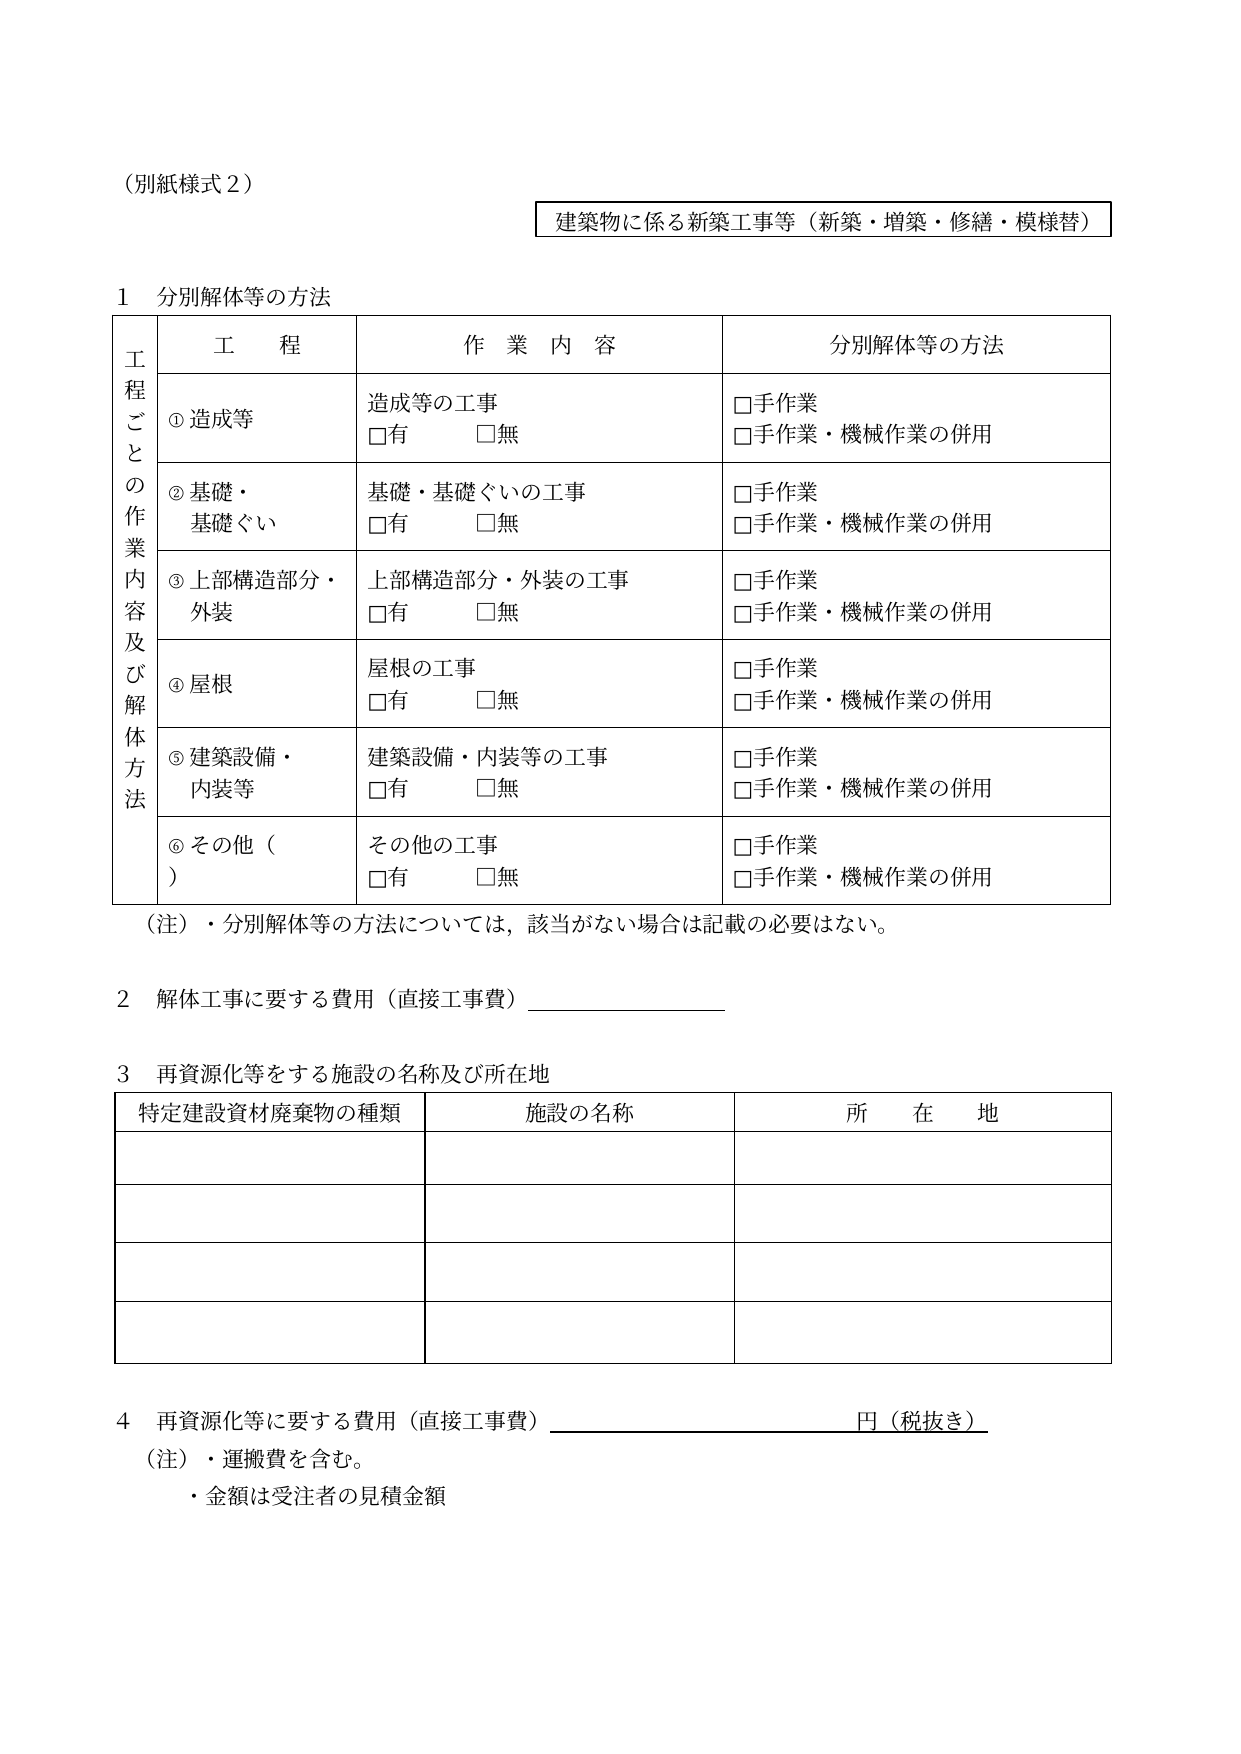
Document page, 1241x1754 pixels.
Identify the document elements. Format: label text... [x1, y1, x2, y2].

text ４ 再資源化等に要する費用（直接工事費） 円（税抜き） [112, 1402, 1128, 1439]
text ・金額は受注者の見積金額 [112, 1477, 1128, 1514]
table_cell 基礎・基礎ぐいの工事 □有 □無 [357, 463, 722, 549]
text ３ 再資源化等をする施設の名称及び所在地 [112, 1054, 1128, 1092]
table_cell 上部構造部分・外装の工事 □有 □無 [357, 551, 722, 639]
table_cell [735, 1185, 1111, 1242]
table_cell その他の工事 □有 □無 [357, 817, 722, 903]
text 建築物に係る新築工事等（新築・増築・修繕・模様替） [112, 202, 1128, 239]
text （別紙様式２） [112, 164, 1128, 202]
table_cell [116, 1243, 424, 1301]
table_cell [735, 1132, 1111, 1184]
table_cell ⑥その他（ ） [158, 817, 356, 903]
table_cell ④屋根 [158, 640, 356, 727]
table_cell [426, 1302, 734, 1363]
table_cell □手作業 □手作業・機械作業の併用 [723, 640, 1110, 727]
table_cell [116, 1302, 424, 1363]
table_cell 屋根の工事 □有 □無 [357, 640, 722, 727]
table_cell □手作業 □手作業・機械作業の併用 [723, 817, 1110, 903]
table_cell □手作業 □手作業・機械作業の併用 [723, 374, 1110, 462]
table_header 所 在 地 [735, 1093, 1111, 1131]
table_cell [116, 1185, 424, 1242]
table_cell □手作業 □手作業・機械作業の併用 [723, 463, 1110, 549]
table_header 工程ごとの作業内容及び解体方法 [113, 316, 157, 903]
table_header 分別解体等の方法 [723, 316, 1110, 373]
table_header 特定建設資材廃棄物の種類 [116, 1093, 424, 1131]
table_cell [426, 1132, 734, 1184]
table_header 施設の名称 [426, 1093, 734, 1131]
table_header 工 程 [158, 316, 356, 373]
text （注）・運搬費を含む。 [112, 1439, 1128, 1477]
table_cell 建築設備・内装等の工事 □有 □無 [357, 728, 722, 816]
table_cell □手作業 □手作業・機械作業の併用 [723, 551, 1110, 639]
table_cell [116, 1132, 424, 1184]
table_cell □手作業 □手作業・機械作業の併用 [723, 728, 1110, 816]
table_cell ②基礎・ 基礎ぐい [158, 463, 356, 549]
table_cell ③上部構造部分・ 外装 [158, 551, 356, 639]
table_cell [735, 1302, 1111, 1363]
table_cell [735, 1243, 1111, 1301]
table_cell [426, 1185, 734, 1242]
table_header 作 業 内 容 [357, 316, 722, 373]
text ２ 解体工事に要する費用（直接工事費） [112, 979, 1128, 1017]
table_cell 造成等の工事 □有 □無 [357, 374, 722, 462]
table_cell [426, 1243, 734, 1301]
text １ 分別解体等の方法 [112, 277, 1128, 314]
table_cell ⑤建築設備・ 内装等 [158, 728, 356, 816]
table_cell ①造成等 [158, 374, 356, 462]
text （注）・分別解体等の方法については，該当がない場合は記載の必要はない。 [112, 904, 1128, 942]
